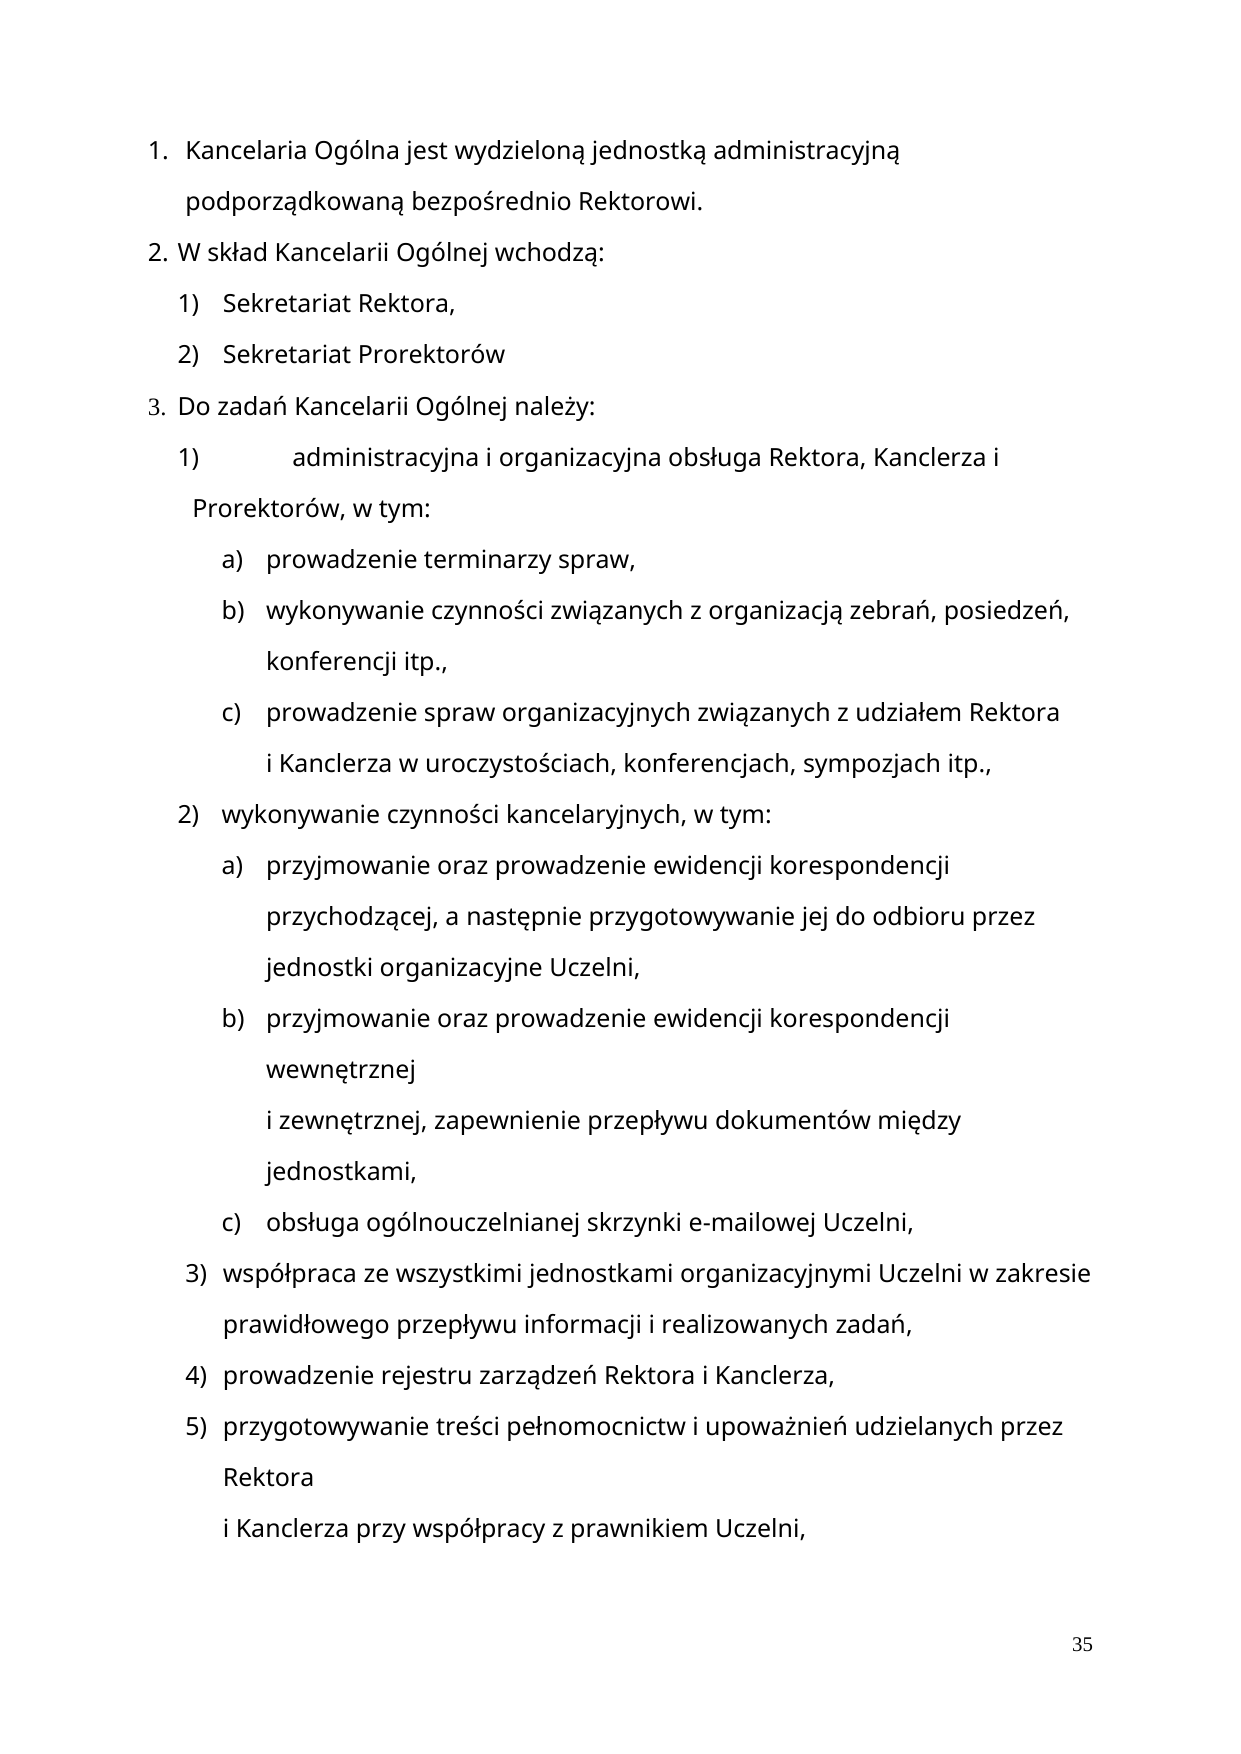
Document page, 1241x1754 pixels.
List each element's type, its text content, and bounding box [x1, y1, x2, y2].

list prowadzenie spraw organizacyjnych związanych z udziałem Rektora i Kanclerza w uroczystościach, konferencjach, sympozjach itp., [221, 694, 1093, 779]
list prowadzenie rejestru zarządzeń Rektora i Kanclerza, [185, 1358, 1093, 1392]
list Kancelaria Ogólna jest wydzieloną jednostką administracyjną podporządkowaną bezpośrednio Rektorowi. [148, 133, 1093, 218]
list przyjmowanie oraz prowadzenie ewidencji korespondencji wewnętrznej i zewnętrznej, zapewnienie przepływu dokumentów między jednostkami, [221, 1001, 1093, 1188]
list W skład Kancelarii Ogólnej wchodzą: [148, 235, 1093, 269]
list przygotowywanie treści pełnomocnictw i upoważnień udzielanych przez Rektora i Kanclerza przy współpracy z prawnikiem Uczelni, [185, 1409, 1093, 1545]
list Sekretariat Rektora, [177, 286, 1093, 320]
list administracyjna i organizacyjna obsługa Rektora, Kanclerza i Prorektorów, w tym: [177, 439, 1093, 524]
list Sekretariat Prorektorów [177, 337, 1093, 371]
list Do zadań Kancelarii Ogólnej należy: [148, 388, 1093, 422]
list współpraca ze wszystkimi jednostkami organizacyjnymi Uczelni w zakresie prawidłowego przepływu informacji i realizowanych zadań, [185, 1256, 1093, 1341]
list obsługa ogólnouczelnianej skrzynki e-mailowej Uczelni, [221, 1205, 1093, 1239]
list wykonywanie czynności związanych z organizacją zebrań, posiedzeń, konferencji itp., [221, 592, 1093, 677]
list prowadzenie terminarzy spraw, [221, 541, 1093, 575]
list przyjmowanie oraz prowadzenie ewidencji korespondencji przychodzącej, a następnie przygotowywanie jej do odbioru przez jednostki organizacyjne Uczelni, [221, 847, 1093, 984]
list wykonywanie czynności kancelaryjnych, w tym: [177, 796, 1093, 831]
